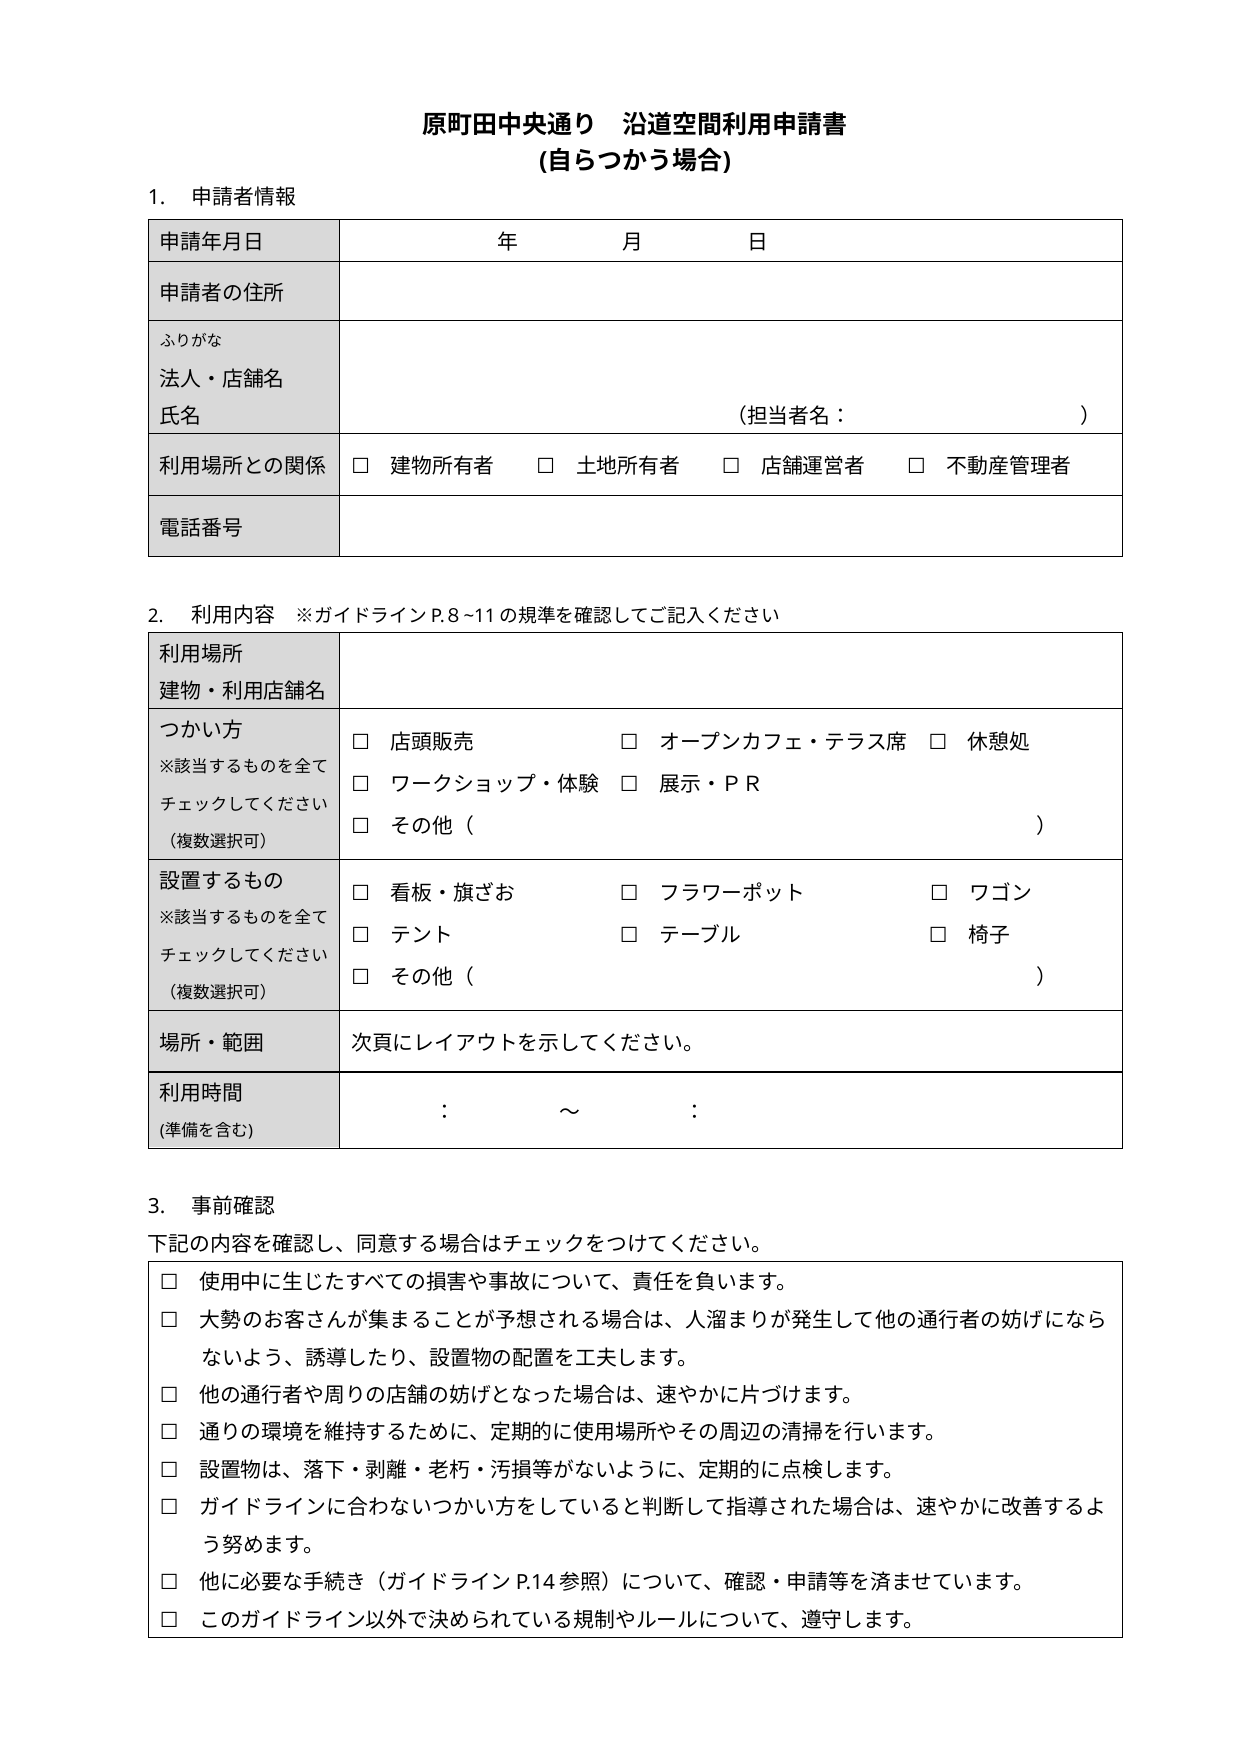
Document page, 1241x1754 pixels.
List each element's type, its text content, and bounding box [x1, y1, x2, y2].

text (自らつかう場合) [148, 141, 1122, 177]
list 事前確認 [148, 1186, 1122, 1223]
table_cell 場所・範囲 [149, 1011, 339, 1071]
table_header 利用場所 建物・利用店舗名 [149, 633, 339, 708]
table_cell 店頭販売 オープンカフェ・テラス席 休憩処 ワークショップ・体験 展示・ＰＲ その他（ ） [340, 709, 1122, 859]
table_cell [340, 262, 1122, 320]
table_cell 次頁にレイアウトを示してください。 [340, 1011, 1122, 1071]
table_cell 看板・旗ざお フラワーポット ワゴン テント テーブル 椅子 その他（ ） [340, 860, 1122, 1010]
table_header 年 月 日 [340, 220, 1122, 261]
table_cell 申請者の住所 [149, 262, 339, 320]
table_cell つかい方 ※該当するものを全てチェックしてください（複数選択可） [149, 709, 339, 859]
table_cell 建物所有者 土地所有者 店舗運営者 不動産管理者 [340, 434, 1122, 495]
list 利用内容 ※ガイドラインP.８~11の規準を確認してご記入ください [148, 594, 1122, 632]
table_header [340, 633, 1122, 708]
table_cell ふりがな 法人・店舗名 氏名 [149, 321, 339, 433]
table_cell 利用時間 (準備を含む) [149, 1073, 339, 1147]
table_cell （担当者名： ） [340, 321, 1122, 433]
text 下記の内容を確認し、同意する場合はチェックをつけてください。 [148, 1223, 1122, 1261]
table_cell 設置するもの ※該当するものを全てチェックしてください（複数選択可） [149, 860, 339, 1010]
table_cell ： 〜 ： [340, 1073, 1122, 1147]
text 原町田中央通り 沿道空間利用申請書 [148, 104, 1122, 141]
table_cell 電話番号 [149, 496, 339, 556]
table_cell 利用場所との関係 [149, 434, 339, 495]
list 申請者情報 [148, 177, 1122, 214]
table_header 使用中に生じたすべての損害や事故について、責任を負います。 大勢のお客さんが集まることが予想される場合は、人溜まりが発生して他の通行者の妨げにならないよう、誘導したり、設置物の配置を工夫します。 他の通行者や周りの店舗の妨げとなった場合は、速やかに片づけます。 通りの環境を維持するために、定期的に使用場所やその周辺の清掃を行います。 設置物は、落下・剥離・老朽・汚損等がないように、定期的に点検します。 ガイドラインに合わないつかい方をしていると判断して指導された場合は、速やかに改善するよう努めます。 他に必要な手続き（ガイドラインP.14参照）について、確認・申請等を済ませています。 このガイドライン以外で決められている規制やルールについて、遵守します。 [149, 1262, 1122, 1637]
table_header 申請年月日 [149, 220, 339, 261]
table_cell [340, 496, 1122, 556]
